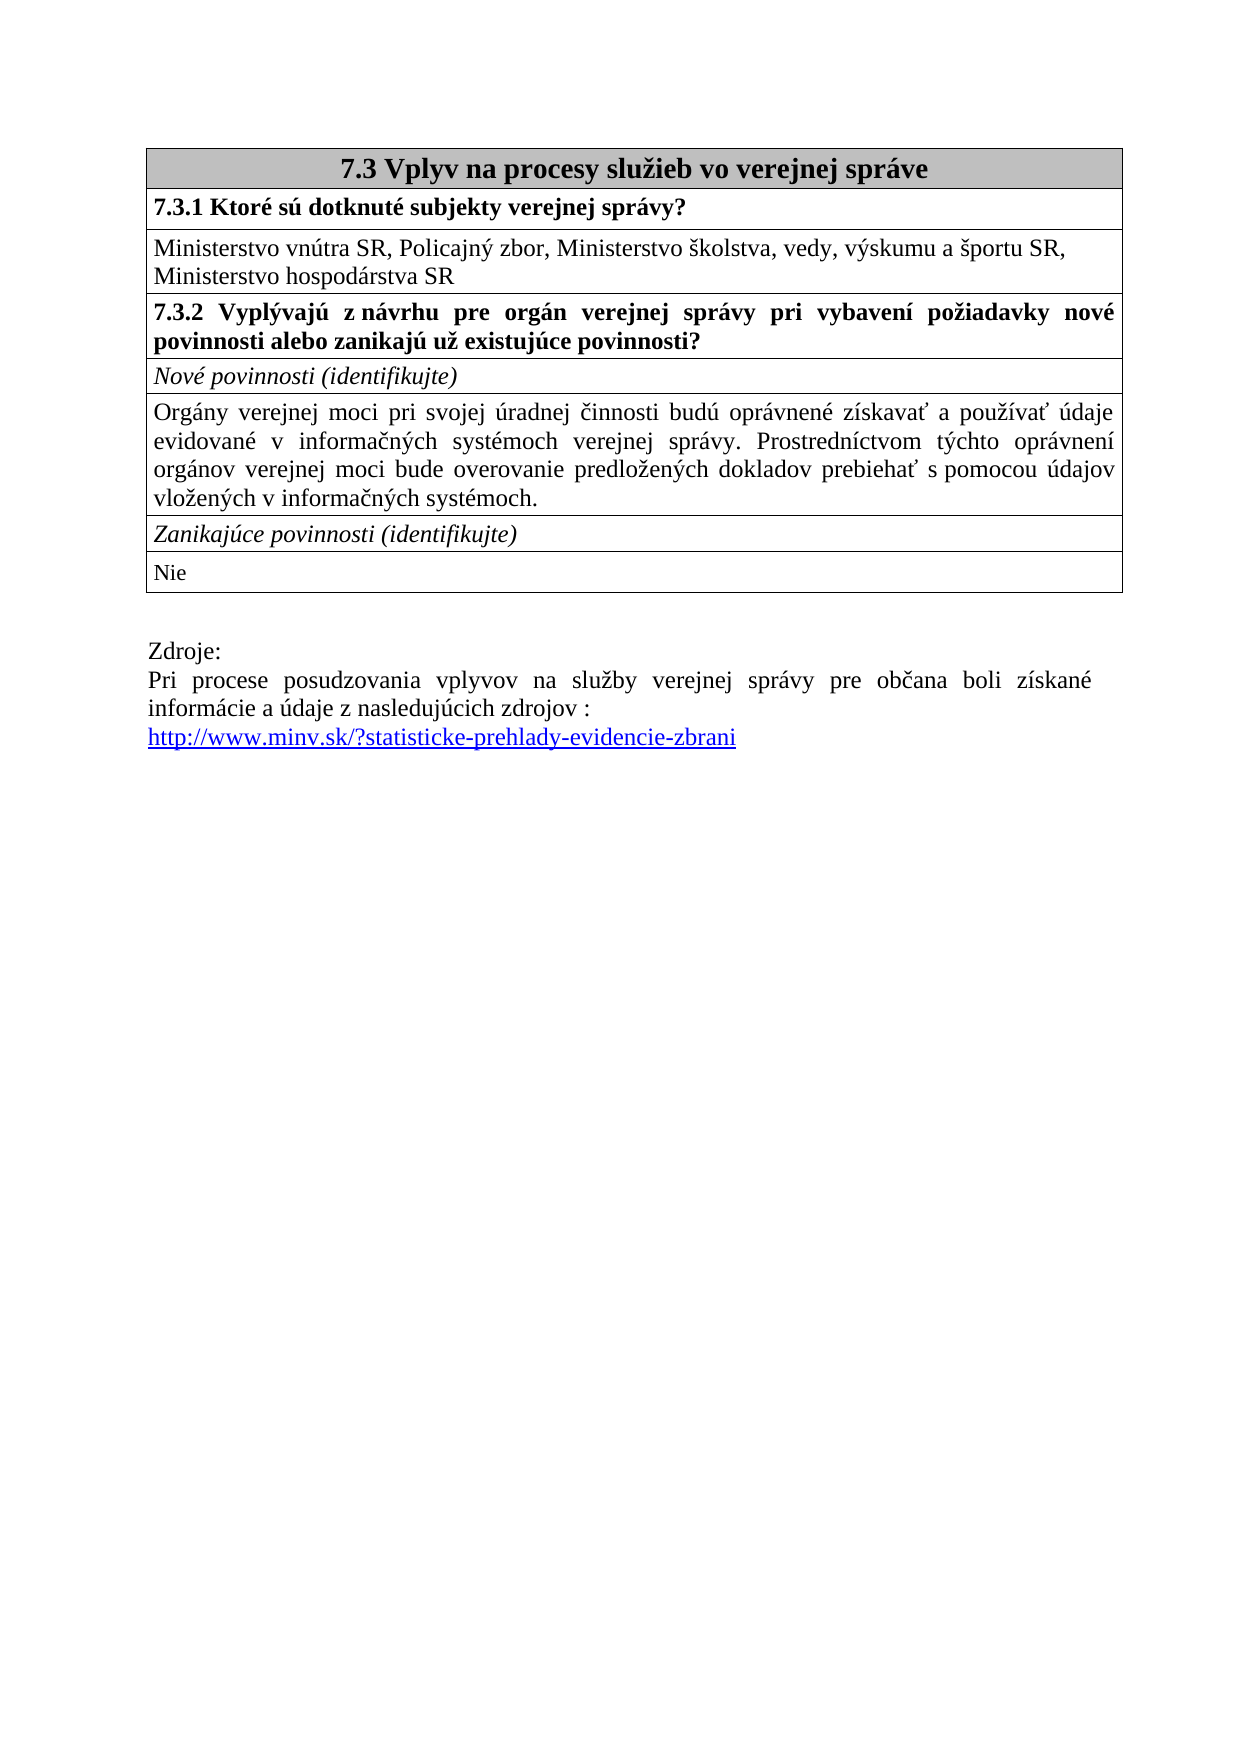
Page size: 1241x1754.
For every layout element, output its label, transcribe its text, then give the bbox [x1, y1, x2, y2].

text http://www.minv.sk/?statisticke-prehlady-evidencie-zbrani [148, 722, 1093, 751]
table_cell 7.3.1 Ktoré sú dotknuté subjekty verejnej správy? [147, 189, 1122, 229]
table_cell Nové povinnosti (identifikujte) [147, 359, 1122, 393]
text Zdroje: [148, 636, 1093, 665]
table_cell Ministerstvo vnútra SR, Policajný zbor, Ministerstvo školstva, vedy, výskumu a športu SR, Ministerstvo hospodárstva SR [147, 230, 1122, 293]
table_cell 7.3.2 Vyplývajú z návrhu pre orgán verejnej správy pri vybavení požiadavky nové povinnosti alebo zanikajú už existujúce povinnosti? [147, 294, 1122, 357]
table_header 7.3 Vplyv na procesy služieb vo verejnej správe [147, 149, 1122, 188]
table_cell Nie [147, 552, 1122, 592]
text Pri procese posudzovania vplyvov na služby verejnej správy pre občana boli získané informácie a údaje z nasledujúcich zdrojov : [148, 665, 1093, 722]
table_cell Zanikajúce povinnosti (identifikujte) [147, 516, 1122, 551]
table_cell Orgány verejnej moci pri svojej úradnej činnosti budú oprávnené získavať a používať údaje evidované v informačných systémoch verejnej správy. Prostredníctvom týchto oprávnení orgánov verejnej moci bude overovanie predložených dokladov prebiehať s pomocou údajov vložených v informačných systémoch. [147, 394, 1122, 515]
